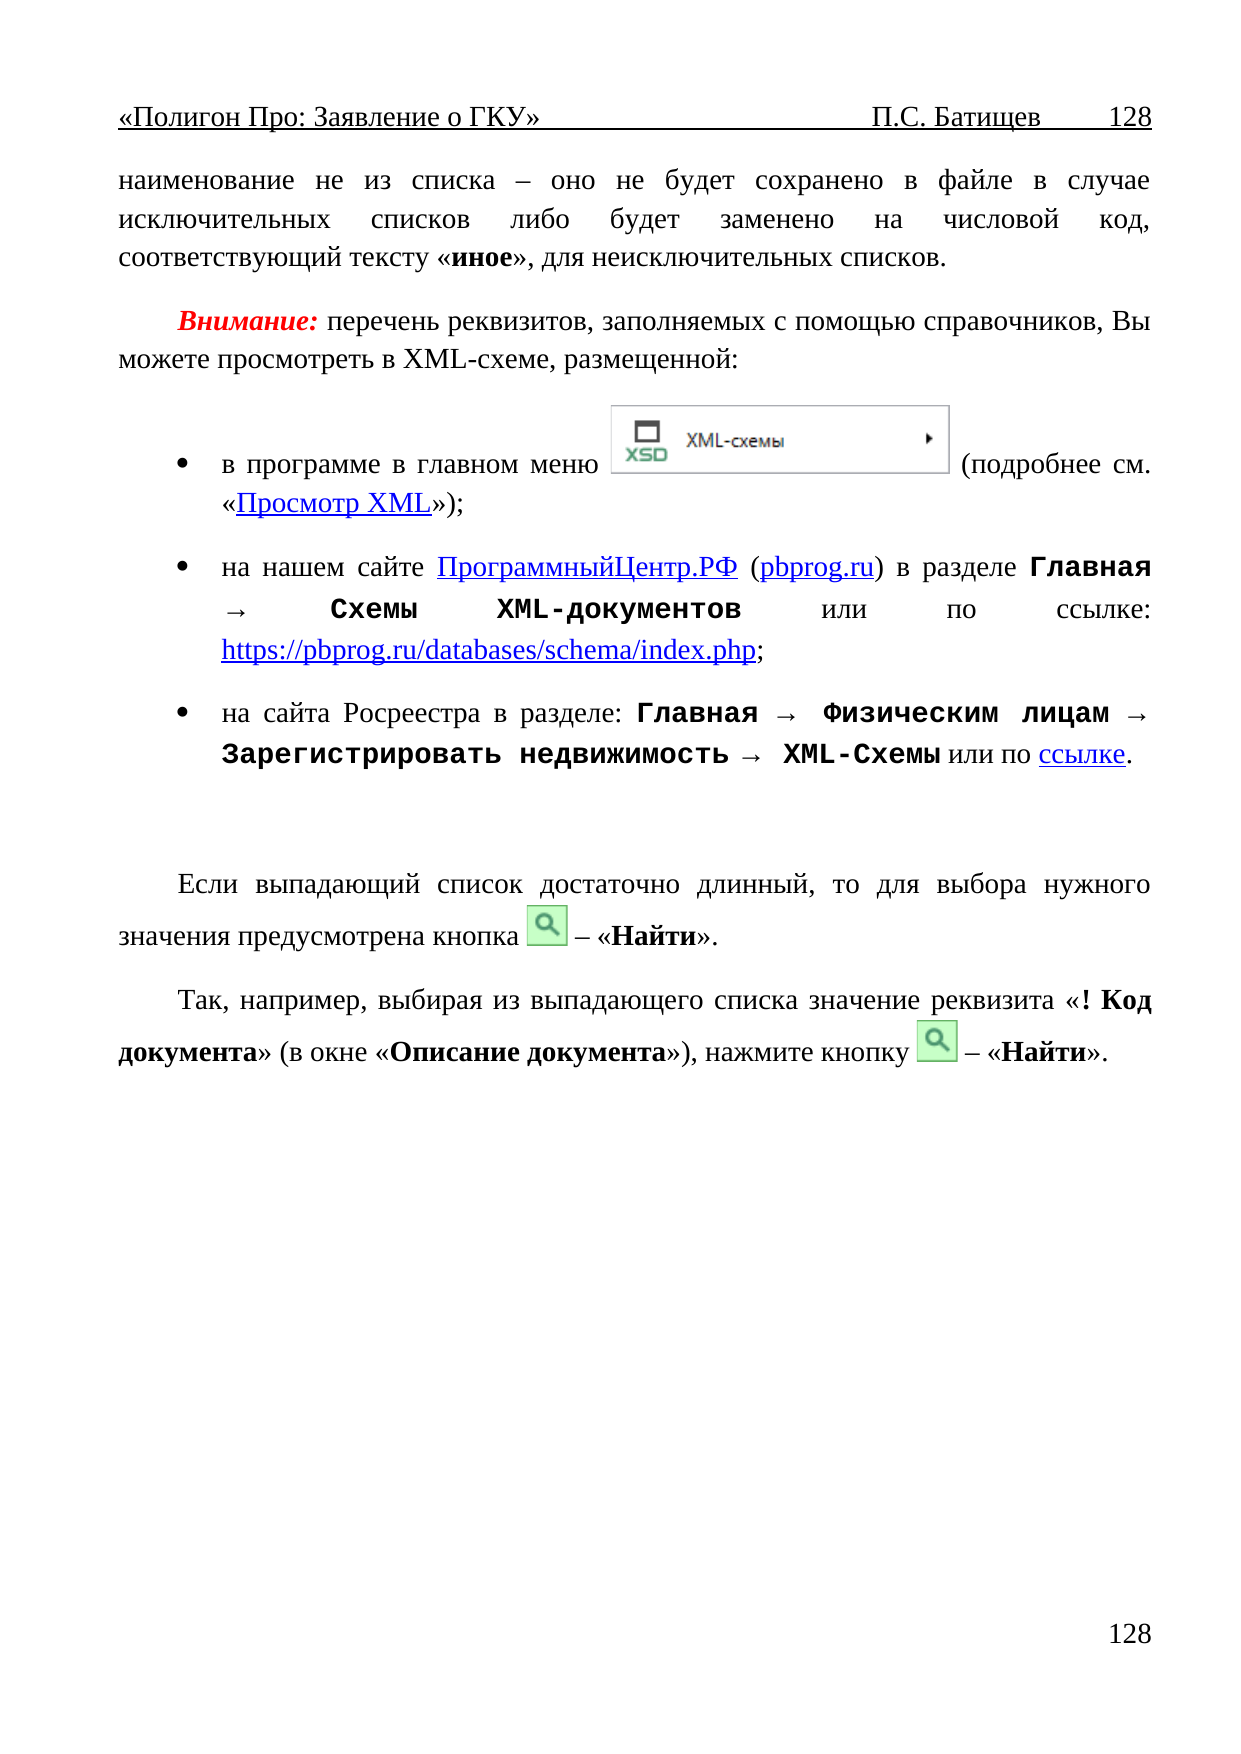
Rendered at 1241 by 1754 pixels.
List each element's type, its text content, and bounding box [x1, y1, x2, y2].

list на нашем сайте ПрограммныйЦентр.РФ (pbprog.ru) в разделе Главная → Схемы XML-документов или по ссылке: https://pbprog.ru/databases/schema/index.php; [177, 549, 1152, 666]
list на сайта Росреестра в разделе: Главная → Физическим лицам → Зарегистрировать недвижимость → XML-Схемы или по ссылке. [177, 696, 1152, 773]
text Так, например, выбирая из выпадающего списка значение реквизита «! Код документа» (в окне «Описание документа»), нажмите кнопку – «Найти». [118, 982, 1152, 1067]
text Если выпадающий список достаточно длинный, то для выбора нужного значения предусмотрена кнопка – «Найти». [118, 867, 1152, 952]
picture [526, 905, 568, 946]
picture [610, 405, 950, 474]
text Внимание: перечень реквизитов, заполняемых с помощью справочников, Вы можете просмотреть в XML-схеме, размещенной: [118, 303, 1152, 375]
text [118, 162, 1152, 273]
picture [916, 1020, 958, 1062]
list в программе в главном меню (подробнее см. «Просмотр XML»); [177, 405, 1152, 519]
